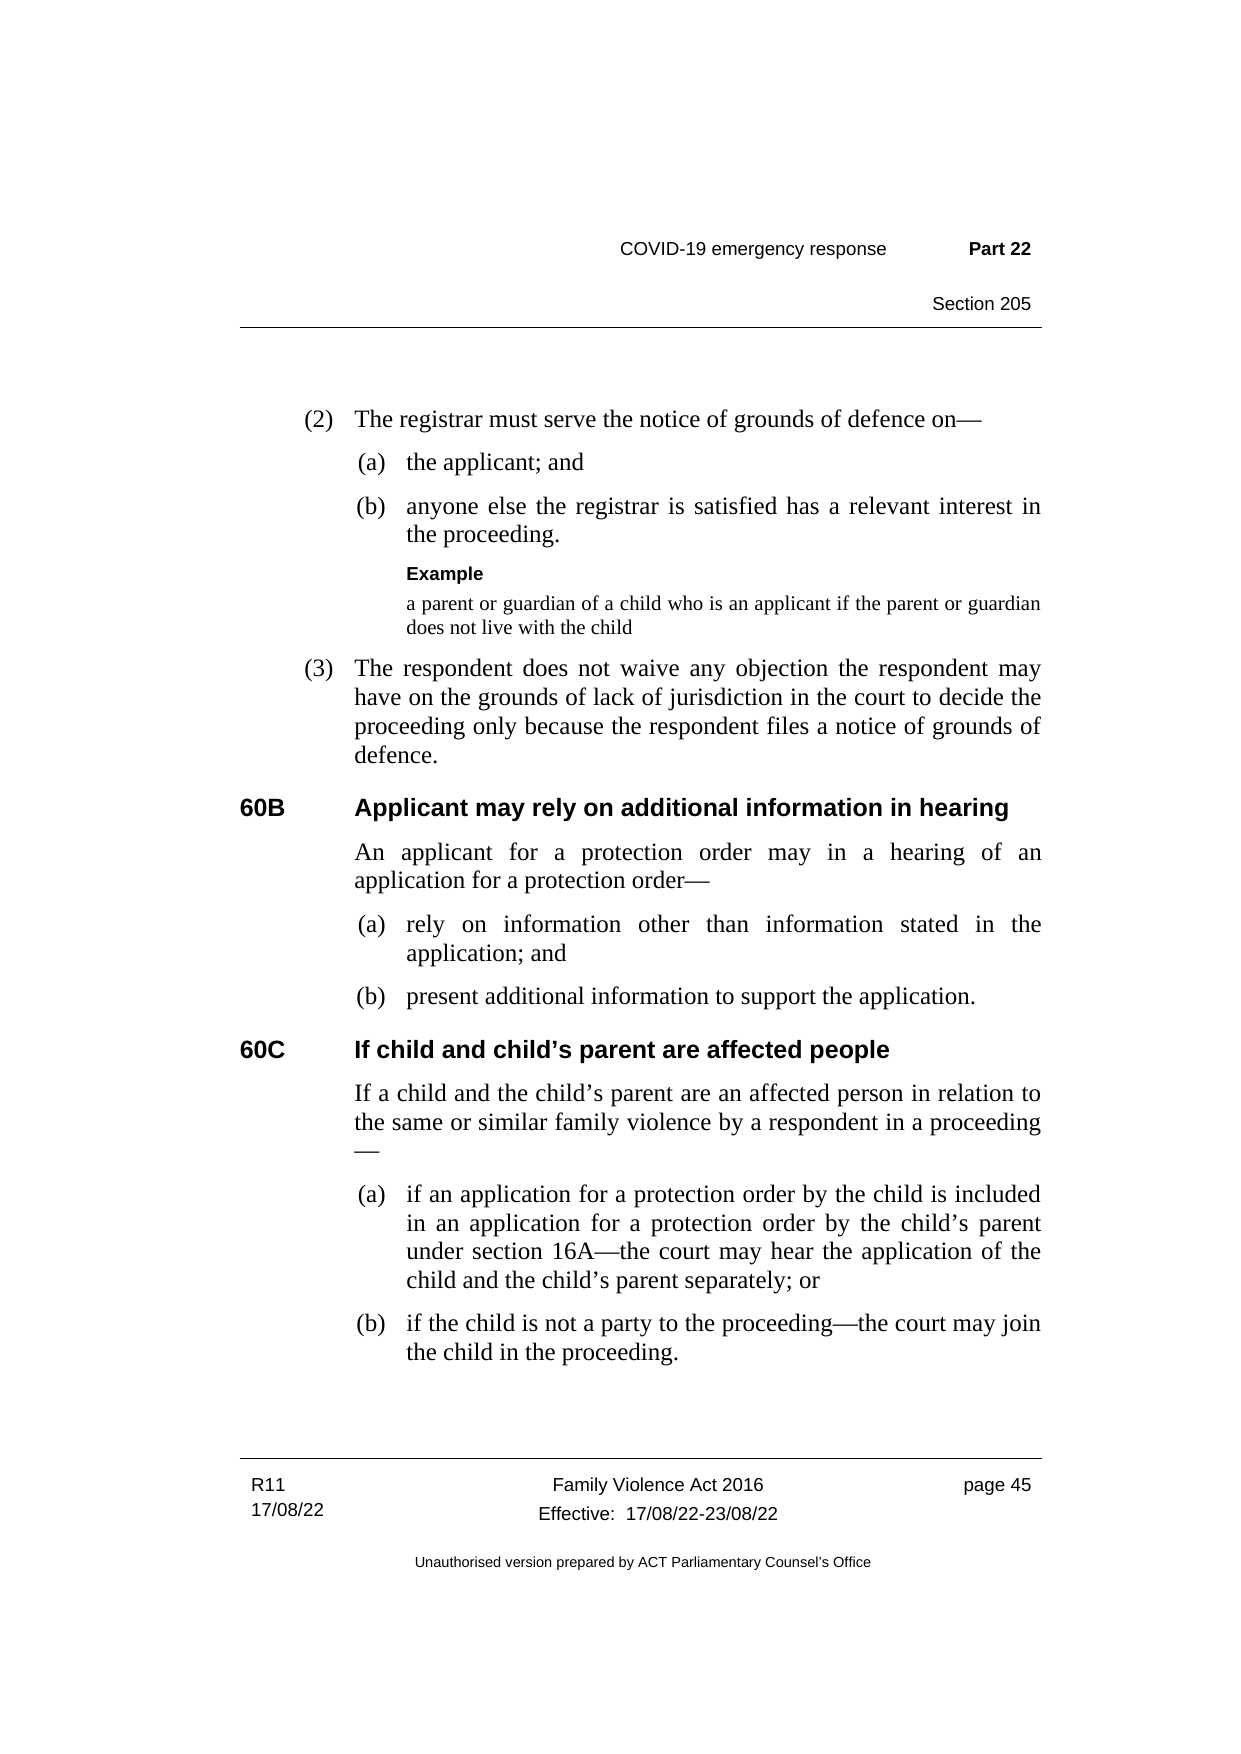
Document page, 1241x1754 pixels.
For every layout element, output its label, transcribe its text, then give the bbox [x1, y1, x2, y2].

text (b) present additional information to support the application. [239, 981, 1042, 1010]
text (b) anyone else the registrar is satisfied has a relevant interest in the proceeding. [239, 491, 1042, 548]
text If a child and the child’s parent are an affected person in relation to the same or similar family violence by a respondent in a proceeding— [354, 1078, 1042, 1164]
text a parent or guardian of a child who is an applicant if the parent or guardian does not live with the child [406, 591, 1042, 639]
text 60B Applicant may rely on additional information in hearing [239, 793, 1042, 822]
text (3) The respondent does not waive any objection the respondent may have on the grounds of lack of jurisdiction in the court to decide the proceeding only because the respondent files a notice of grounds of defence. [239, 653, 1042, 768]
text (a) if an application for a protection order by the child is included in an application for a protection order by the child’s parent under section 16A—the court may hear the application of the child and the child’s parent separately; or [239, 1179, 1042, 1294]
text Example [406, 563, 1042, 584]
text 60C If child and child’s parent are affected people [239, 1035, 1042, 1063]
text (a) rely on information other than information stated in the application; and [239, 909, 1042, 966]
text (a) the applicant; and [239, 447, 1042, 476]
text (b) if the child is not a party to the proceeding—the court may join the child in the proceeding. [239, 1308, 1042, 1366]
text (2) The registrar must serve the notice of grounds of defence on— [239, 404, 1042, 433]
text An applicant for a protection order may in a hearing of an application for a protection order— [354, 837, 1042, 894]
